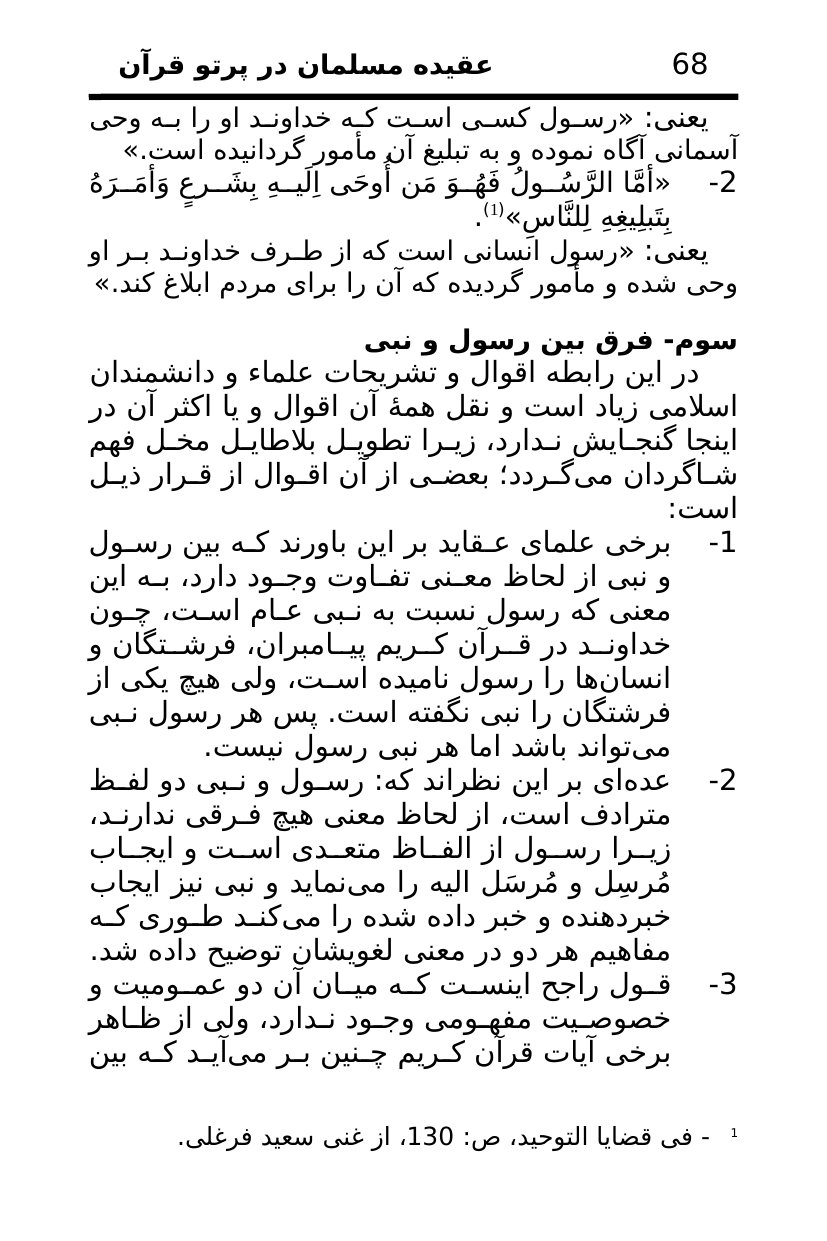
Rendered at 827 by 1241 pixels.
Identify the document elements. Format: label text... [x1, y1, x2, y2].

list عده‌ای بر این نظراند که: رسول و نبی دو لفظ مترادف است، از لحاظ معنی هیچ فرقی ندارند، زیرا رسول از الفاظ متعدی است و ایجاب مُرسِل و مُرسَل الیه را می‌نماید و نبی نیز ایجاب خبردهنده و خبر داده شده را می‌کند طوری که مفاهیم هر دو در معنی لغویشان توضیح داده شد. [89, 763, 708, 967]
list برخی علمای عـقاید بر این باورند که بین رسول و نبی از لحاظ معنی تفاوت وجود دارد، به این معنی که رسول نسبت به نبی عام است، چون خداوند در قرآن کریم پیامبران، فرشتگان و انسان‌ها را رسول نامیده است، ولی هیچ یکی از فرشتگان را نبی نگفته است. پس هر رسول نبی می‌تواند باشد اما هر نبی رسول نیست. [89, 526, 708, 763]
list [89, 967, 708, 1069]
text سوم- فرق بین رسول و نبی [89, 324, 738, 356]
list «أمَّا الرَّسُولُ فَهُوَ مَن أُوحَی اِلَیهِ بِشَرعٍ وَأمَرَهُ بِتَبلِیغِهِ لِلنَّاسِ»(). [89, 166, 708, 234]
text یعنی: «رسول کسی است که خداوند او را به وحی آسمانی آگاه نموده و به تبلیغ آن مأمور گردانیده است.» [89, 100, 738, 166]
text در این رابطه اقوال و تشریحات علماء و دانشمندان اسلامی زیاد است و نقل همۀ آن اقوال و یا اکثر آن در اینجا گنجایش ندارد، زیرا تطویل بلاطایل مخل فهم شاگردان می‌گردد؛ بعضی از آن اقوال از قرار ذیل است: [89, 356, 738, 526]
text یعنی: «رسول انسانی است که از طرف خداوند بر او وحی شده و مأمور گردیده که آن را برای مردم ابلاغ کند.» [89, 234, 738, 299]
